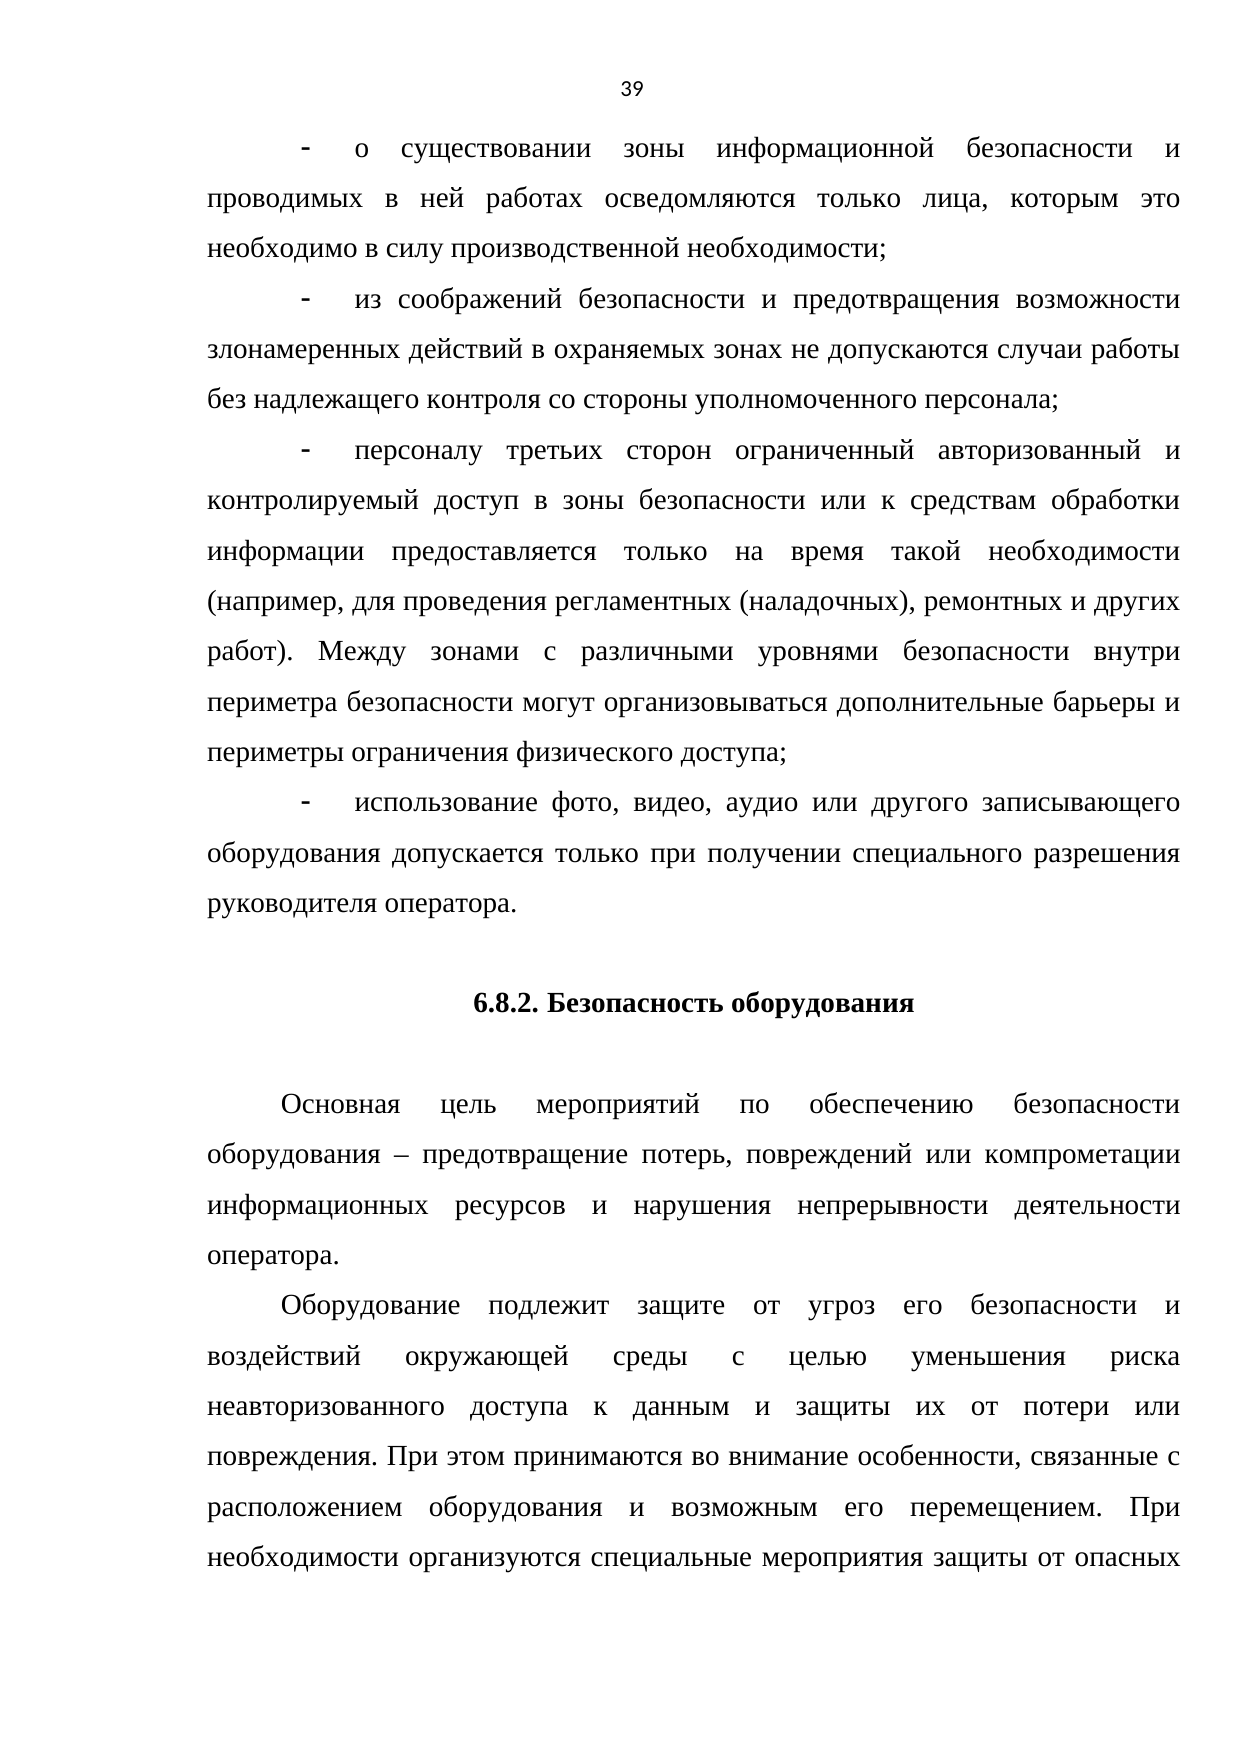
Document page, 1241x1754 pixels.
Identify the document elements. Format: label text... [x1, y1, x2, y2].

list о существовании зоны информационной безопасности и проводимых в ней работах осведомляются только лица, которым это необходимо в силу производственной необходимости; [207, 130, 1181, 264]
text Основная цель мероприятий по обеспечению безопасности оборудования – предотвращение потерь, повреждений или компрометации информационных ресурсов и нарушения непрерывности деятельности оператора. [207, 1086, 1181, 1271]
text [207, 1287, 1181, 1573]
subtitle Безопасность оборудования [207, 986, 1181, 1019]
list персоналу третьих сторон ограниченный авторизованный и контролируемый доступ в зоны безопасности или к средствам обработки информации предоставляется только на время такой необходимости (например, для проведения регламентных (наладочных), ремонтных и других работ). Между зонами с различными уровнями безопасности внутри периметра безопасности могут организовываться дополнительные барьеры и периметры ограничения физического доступа; [207, 432, 1181, 767]
list из соображений безопасности и предотвращения возможности злонамеренных действий в охраняемых зонах не допускаются случаи работы без надлежащего контроля со стороны уполномоченного персонала; [207, 281, 1181, 415]
list использование фото, видео, аудио или другого записывающего оборудования допускается только при получении специального разрешения руководителя оператора. [207, 784, 1181, 918]
